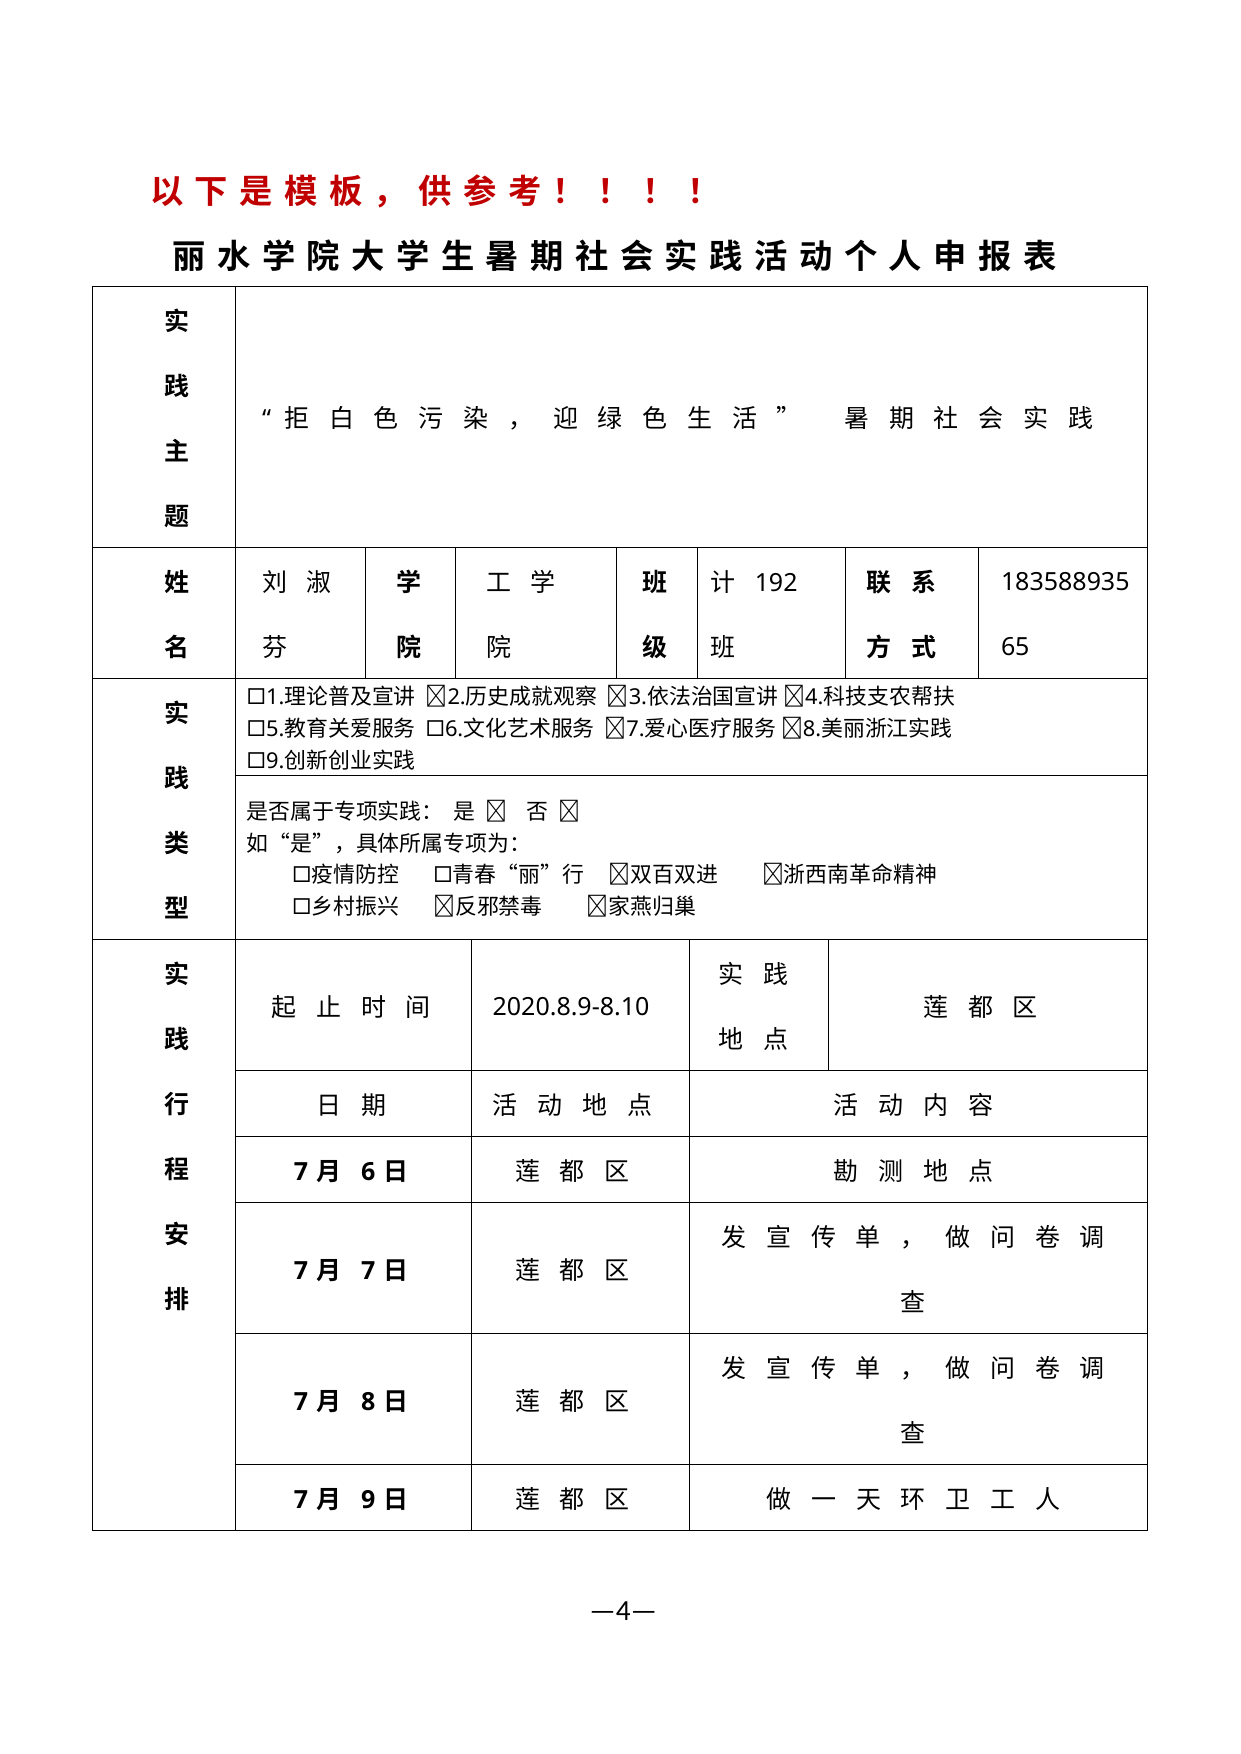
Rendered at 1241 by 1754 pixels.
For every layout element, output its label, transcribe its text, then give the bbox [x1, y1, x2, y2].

table_cell 工学院 [456, 548, 616, 678]
table_cell 莲都区 [472, 1465, 689, 1530]
table_cell 日期 [236, 1071, 471, 1136]
table_cell 2020.8.9-8.10 [472, 940, 689, 1070]
table_cell 计192班 [698, 548, 845, 678]
table_cell 姓 名 [93, 548, 235, 678]
table_cell 勘测地点 [690, 1137, 1147, 1202]
table_cell 发宣传单，做问卷调查 [690, 1203, 1147, 1333]
table_cell 莲都区 [829, 940, 1147, 1070]
table_cell 做一天环卫工人 [690, 1465, 1147, 1530]
table_cell 7月7日 [236, 1203, 471, 1333]
table_cell 实践类型 [93, 679, 235, 939]
table_cell 1.理论普及宣讲 2.历史成就观察 3.依法治国宣讲 4.科技支农帮扶 5.教育关爱服务 6.文化艺术服务 7.爱心医疗服务 8.美丽浙江实践 9.创新创业实践 [236, 679, 1147, 774]
table_cell 活动内容 [690, 1071, 1147, 1136]
table_cell 联系方式 [846, 548, 978, 678]
text 丽水学院大学生暑期社会实践活动个人申报表 [150, 221, 1090, 286]
table_cell 7月9日 [236, 1465, 471, 1530]
table_cell 7月6日 [236, 1137, 471, 1202]
table_cell 7月8日 [236, 1334, 471, 1464]
table_cell 莲都区 [472, 1203, 689, 1333]
table_cell 发宣传单，做问卷调查 [690, 1334, 1147, 1464]
table_cell 实践地点 [690, 940, 828, 1070]
table_cell 18358893565 [979, 548, 1147, 678]
table_cell 莲都区 [472, 1334, 689, 1464]
table_cell 是否属于专项实践： 是 否 如“是”，具体所属专项为： 疫情防控 青春“丽”行 双百双进 浙西南革命精神 乡村振兴 反邪禁毒 家燕归巢 [236, 776, 1147, 939]
table_cell 学 院 [366, 548, 455, 678]
text 以下是模板，供参考！！！！ [150, 156, 1090, 221]
table_cell 班级 [617, 548, 697, 678]
table_cell 莲都区 [472, 1137, 689, 1202]
table_cell 实践行程安排 [93, 940, 235, 1530]
table_cell 刘淑芬 [236, 548, 365, 678]
table_cell 起止时间 [236, 940, 471, 1070]
table_header “拒白色污染，迎绿色生活” 暑期社会实践 [236, 287, 1147, 547]
table_header 实践主题 [93, 287, 235, 547]
table_cell 活动地点 [472, 1071, 689, 1136]
